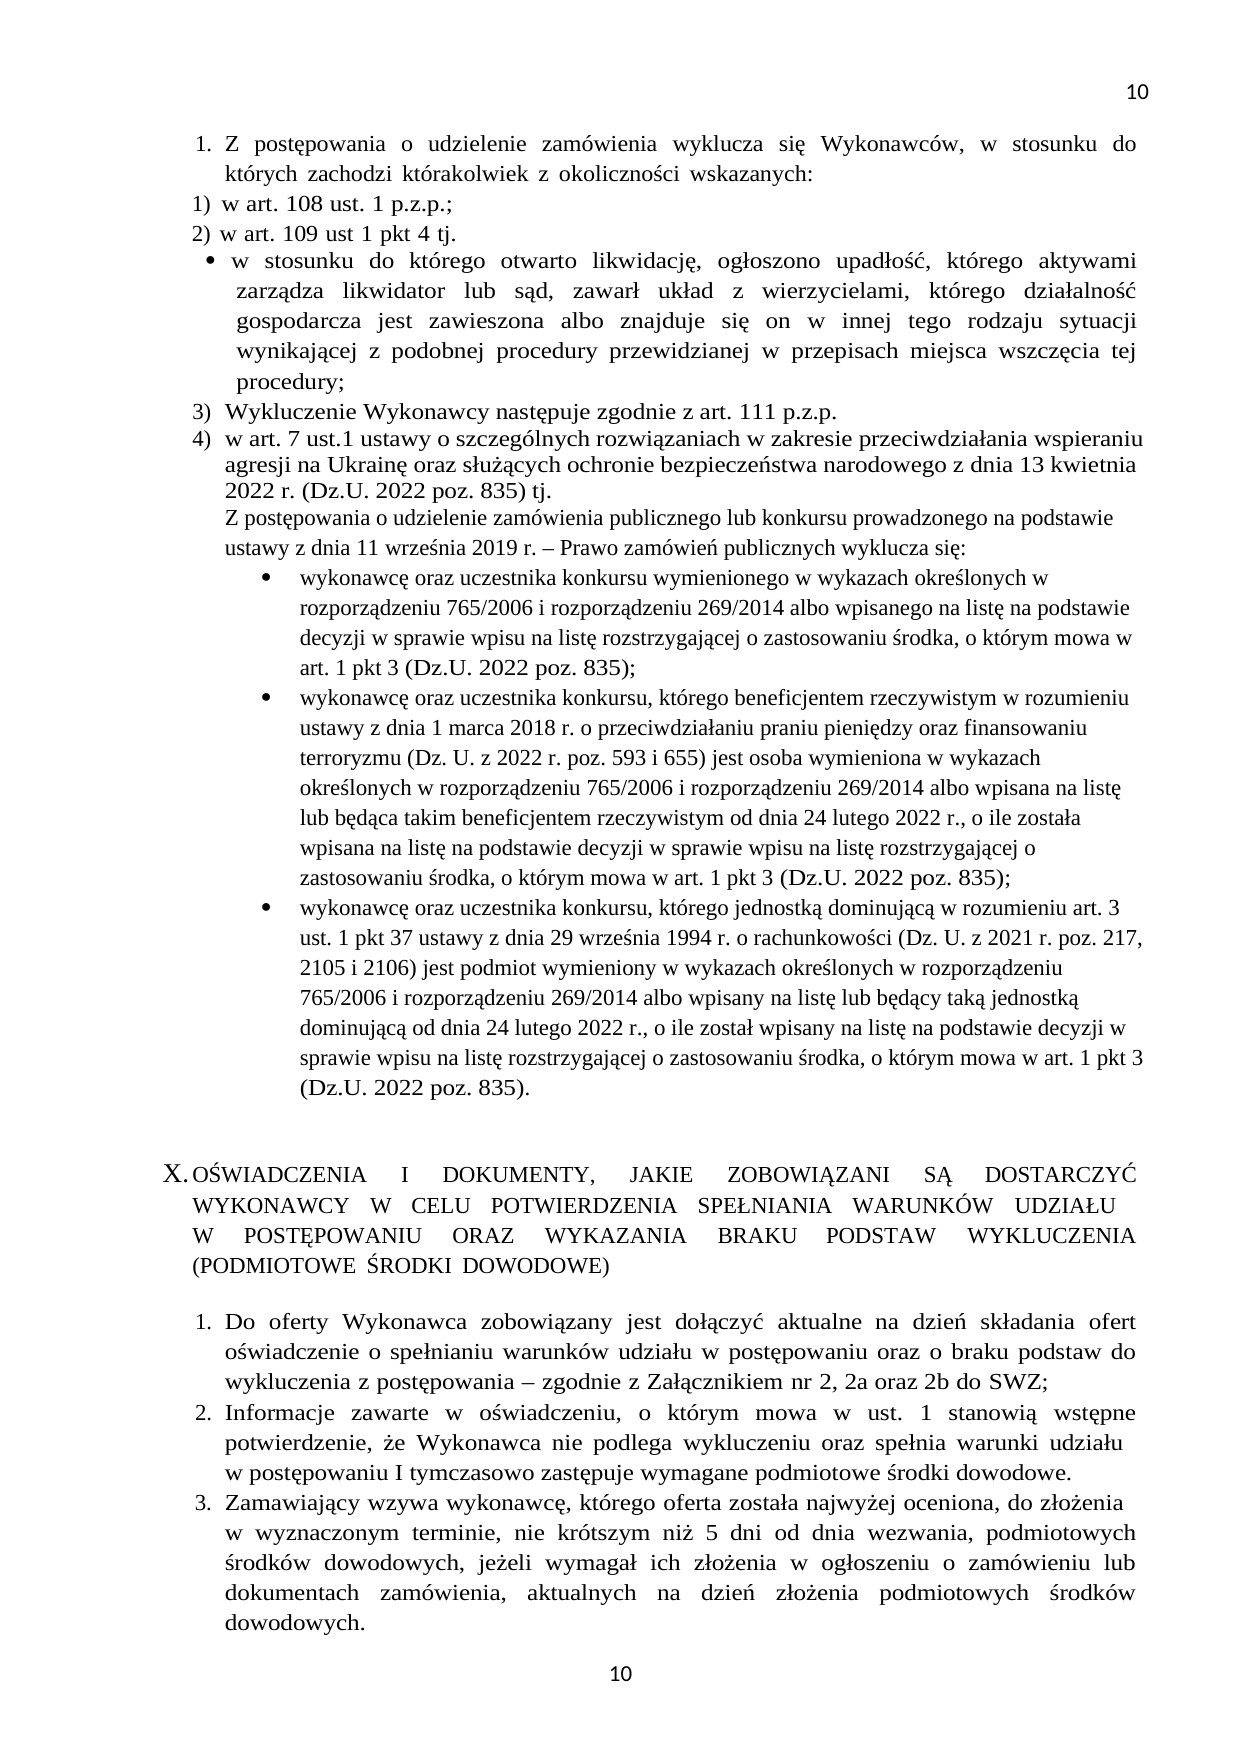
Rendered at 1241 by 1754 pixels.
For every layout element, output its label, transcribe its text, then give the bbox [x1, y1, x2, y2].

list Z postępowania o udzielenie zamówienia wyklucza się Wykonawców, w stosunku do których zachodzi którakolwiek z okoliczności wskazanych: [195, 130, 1137, 187]
list wykonawcę oraz uczestnika konkursu, którego beneficjentem rzeczywistym w rozumieniu ustawy z dnia 1 marca 2018 r. o przeciwdziałaniu praniu pieniędzy oraz finansowaniu terroryzmu (Dz. U. z 2022 r. poz. 593 i 655) jest osoba wymieniona w wykazach określonych w rozporządzeniu 765/2006 i rozporządzeniu 269/2014 albo wpisana na listę lub będąca takim beneficjentem rzeczywistym od dnia 24 lutego 2022 r., o ile została wpisana na listę na podstawie decyzji w sprawie wpisu na listę rozstrzygającej o zastosowaniu środka, o którym mowa w art. 1 pkt 3 (Dz.U. 2022 poz. 835); [262, 684, 1148, 890]
list wykonawcę oraz uczestnika konkursu wymienionego w wykazach określonych w rozporządzeniu 765/2006 i rozporządzeniu 269/2014 albo wpisanego na listę na podstawie decyzji w sprawie wpisu na listę rozstrzygającej o zastosowaniu środka, o którym mowa w art. 1 pkt 3 (Dz.U. 2022 poz. 835); [262, 564, 1148, 680]
list w art. 108 ust. 1 p.z.p.; [192, 190, 1148, 217]
list Zamawiający wzywa wykonawcę, którego oferta została najwyżej oceniona, do złożenia w wyznaczonym terminie, nie krótszym niż 5 dni od dnia wezwania, podmiotowych środków dowodowych, jeżeli wymagał ich złożenia w ogłoszeniu o zamówieniu lub dokumentach zamówienia, aktualnych na dzień złożenia podmiotowych środków dowodowych. [194, 1489, 1137, 1636]
list Do oferty Wykonawca zobowiązany jest dołączyć aktualne na dzień składania ofert oświadczenie o spełnianiu warunków udziału w postępowaniu oraz o braku podstaw do wykluczenia z postępowania – zgodnie z Załącznikiem nr 2, 2a oraz 2b do SWZ; [195, 1308, 1137, 1395]
text Z postępowania o udzielenie zamówienia publicznego lub konkursu prowadzonego na podstawie ustawy z dnia 11 września 2019 r. – Prawo zamówień publicznych wyklucza się: [224, 504, 1148, 560]
list Wykluczenie Wykonawcy następuje zgodnie z art. 111 p.z.p. [192, 398, 1148, 424]
list OŚWIADCZENIA I DOKUMENTY, JAKIE ZOBOWIĄZANI SĄ DOSTARCZYĆ WYKONAWCY W CELU POTWIERDZENIA SPEŁNIANIA WARUNKÓW UDZIAŁU W POSTĘPOWANIU ORAZ WYKAZANIA BRAKU PODSTAW WYKLUCZENIA (PODMIOTOWE ŚRODKI DOWODOWE) [162, 1157, 1137, 1278]
list Informacje zawarte w oświadczeniu, o którym mowa w ust. 1 stanowią wstępne potwierdzenie, że Wykonawca nie podlega wykluczeniu oraz spełnia warunki udziału w postępowaniu I tymczasowo zastępuje wymagane podmiotowe środki dowodowe. [195, 1398, 1137, 1485]
list w stosunku do którego otwarto likwidację, ogłoszono upadłość, którego aktywami zarządza likwidator lub sąd, zawarł układ z wierzycielami, którego działalność gospodarcza jest zawieszona albo znajduje się on w innej tego rodzaju sytuacji wynikającej z podobnej procedury przewidzianej w przepisach miejsca wszczęcia tej procedury; [206, 247, 1137, 394]
list wykonawcę oraz uczestnika konkursu, którego jednostką dominującą w rozumieniu art. 3 ust. 1 pkt 37 ustawy z dnia 29 września 1994 r. o rachunkowości (Dz. U. z 2021 r. poz. 217, 2105 i 2106) jest podmiot wymieniony w wykazach określonych w rozporządzeniu 765/2006 i rozporządzeniu 269/2014 albo wpisany na listę lub będący taką jednostką dominującą od dnia 24 lutego 2022 r., o ile został wpisany na listę na podstawie decyzji w sprawie wpisu na listę rozstrzygającej o zastosowaniu środka, o którym mowa w art. 1 pkt 3 (Dz.U. 2022 poz. 835). [262, 894, 1148, 1100]
list w art. 7 ust.1 ustawy o szczególnych rozwiązaniach w zakresie przeciwdziałania wspieraniu agresji na Ukrainę oraz służących ochronie bezpieczeństwa narodowego z dnia 13 kwietnia 2022 r. (Dz.U. 2022 poz. 835) tj. [192, 424, 1148, 504]
list w art. 109 ust 1 pkt 4 tj. [192, 221, 1148, 247]
